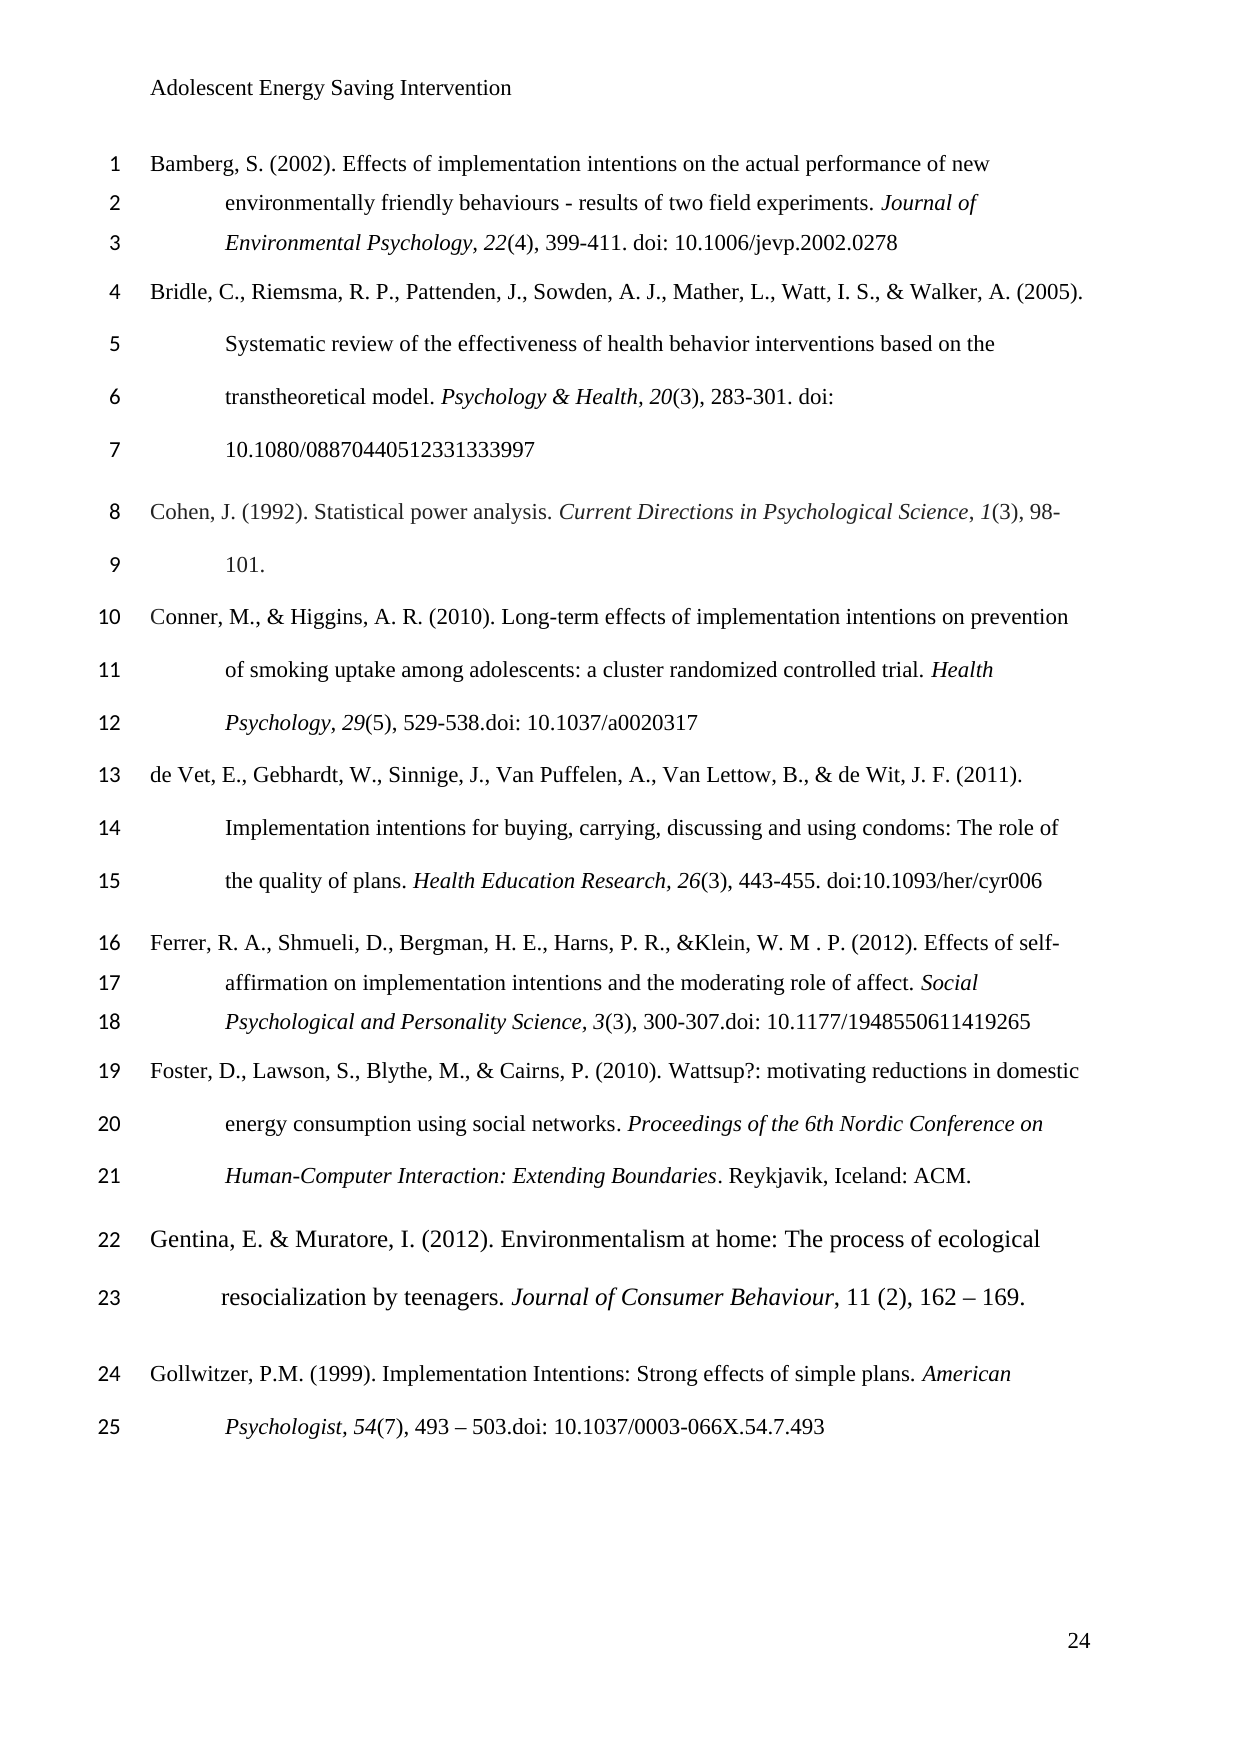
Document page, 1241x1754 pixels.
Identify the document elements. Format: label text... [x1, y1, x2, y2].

text Gollwitzer, P.M. (1999). Implementation Intentions: Strong effects of simple plans. American Psychologist, 54(7), 493 – 503.doi: 10.1037/0003-066X.54.7.493 [150, 1360, 1090, 1439]
text Bamberg, S. (2002). Effects of implementation intentions on the actual performance of new environmentally friendly behaviours - results of two field experiments. Journal of Environmental Psychology, 22(4), 399-411. doi: 10.1006/jevp.2002.0278 [150, 150, 1090, 255]
text Conner, M., & Higgins, A. R. (2010). Long-term effects of implementation intentions on prevention of smoking uptake among adolescents: a cluster randomized controlled trial. Health Psychology, 29(5), 529-538.doi: 10.1037/a0020317 [150, 603, 1090, 735]
text Cohen, J. (1992). Statistical power analysis. Current Directions in Psychological Science, 1(3), 98-101. [150, 498, 1090, 577]
text Gentina, E. & Muratore, I. (2012). Environmentalism at home: The process of ecological resocialization by teenagers. Journal of Consumer Behaviour, 11 (2), 162 – 169. [150, 1224, 1090, 1311]
text de Vet, E., Gebhardt, W., Sinnige, J., Van Puffelen, A., Van Lettow, B., & de Wit, J. F. (2011). Implementation intentions for buying, carrying, discussing and using condoms: The role of the quality of plans. Health Education Research, 26(3), 443-455. doi:10.1093/her/cyr006 [150, 762, 1090, 893]
text Ferrer, R. A., Shmueli, D., Bergman, H. E., Harns, P. R., &Klein, W. M . P. (2012). Effects of self-affirmation on implementation intentions and the moderating role of affect. Social Psychological and Personality Science, 3(3), 300-307.doi: 10.1177/1948550611419265 [150, 929, 1090, 1034]
text Foster, D., Lawson, S., Blythe, M., & Cairns, P. (2010). Wattsup?: motivating reductions in domestic energy consumption using social networks. Proceedings of the 6th Nordic Conference on Human-Computer Interaction: Extending Boundaries. Reykjavik, Iceland: ACM. [150, 1057, 1090, 1189]
text Bridle, C., Riemsma, R. P., Pattenden, J., Sowden, A. J., Mather, L., Watt, I. S., & Walker, A. (2005). Systematic review of the effectiveness of health behavior interventions based on the transtheoretical model. Psychology & Health, 20(3), 283-301. doi: 10.1080/08870440512331333997 [150, 278, 1090, 462]
